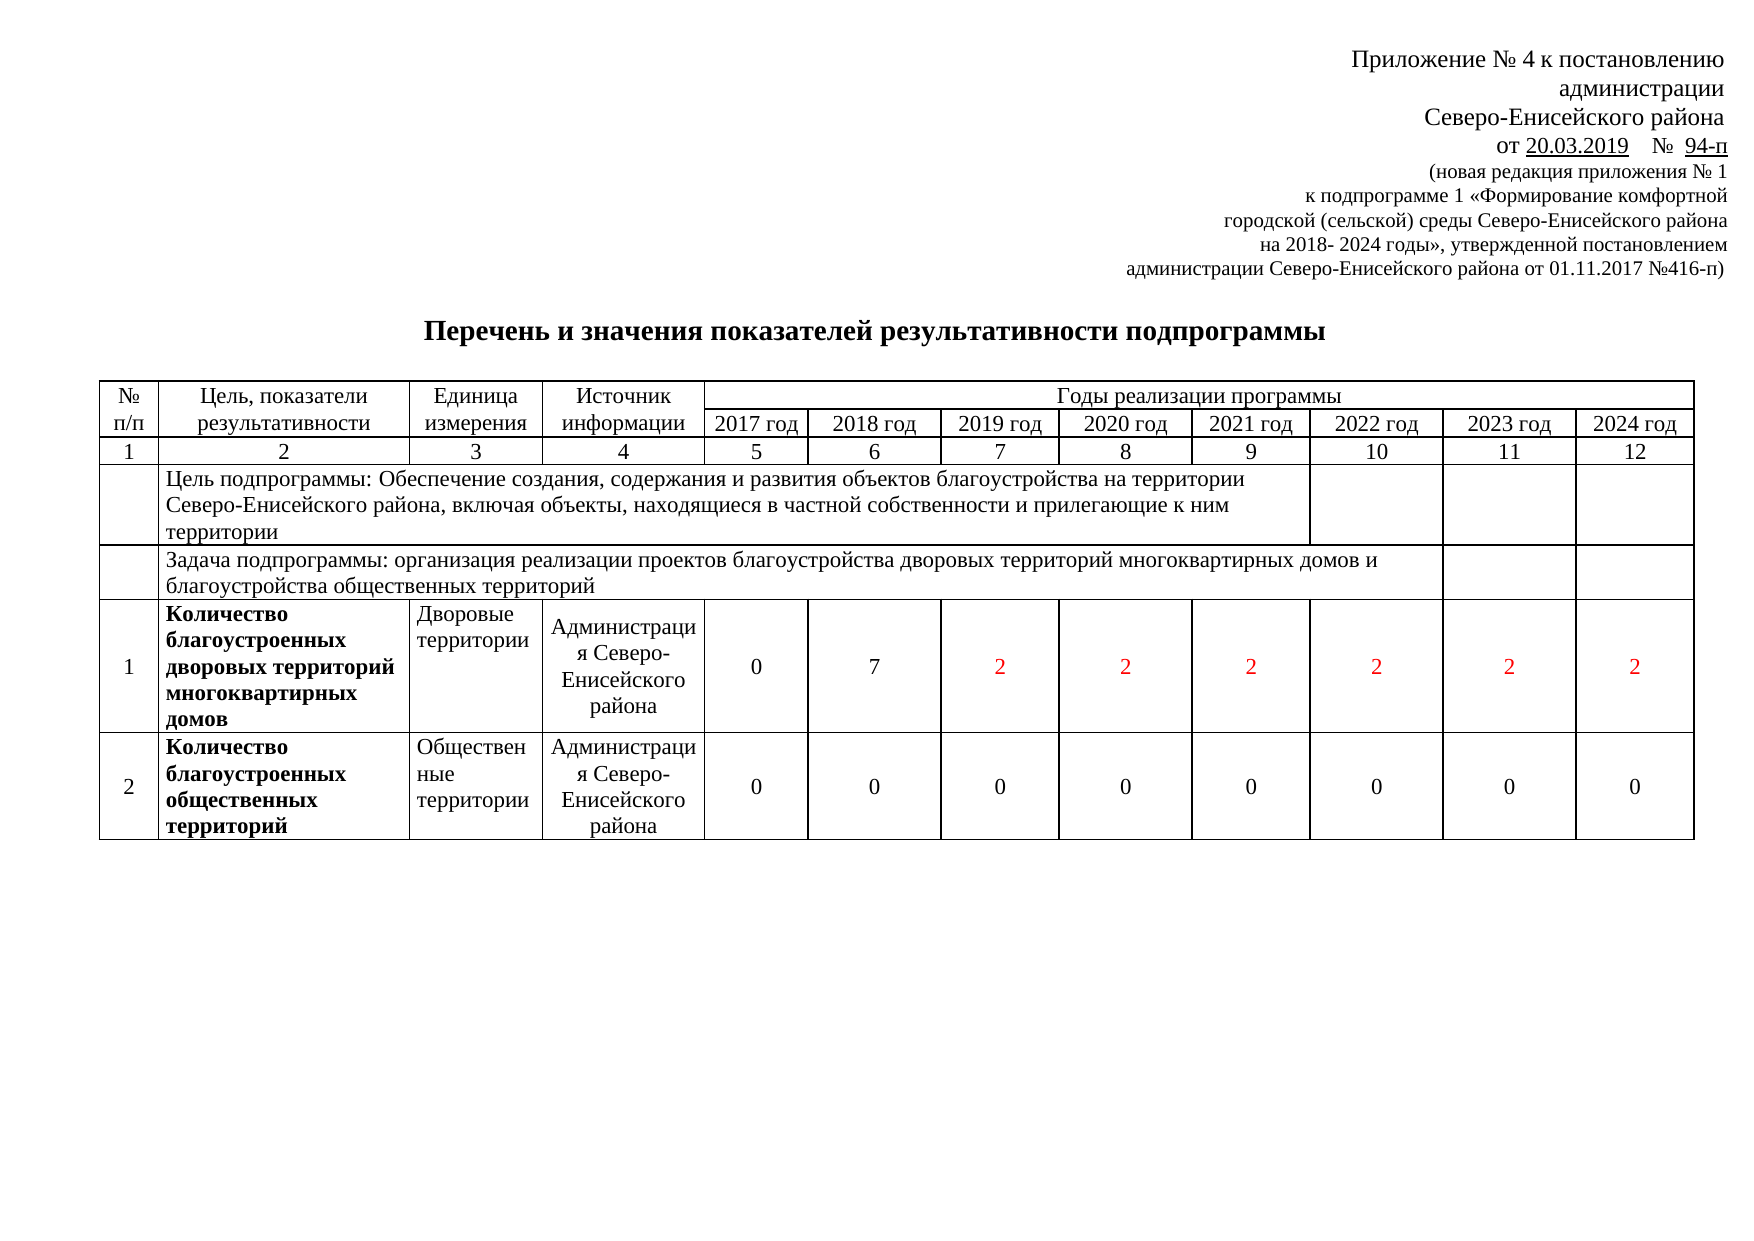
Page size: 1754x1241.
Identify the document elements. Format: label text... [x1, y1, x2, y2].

table_cell 2 [1577, 600, 1693, 732]
table_cell 3 [410, 438, 542, 464]
table_cell 4 [543, 438, 704, 464]
table_cell 2 [100, 733, 158, 839]
table_cell Цель подпрограммы: Обеспечение создания, содержания и развития объектов благоустройства на территории Северо-Енисейского района, включая объекты, находящиеся в частной собственности и прилегающие к ним территории [159, 465, 1309, 544]
table_cell 12 [1577, 438, 1693, 464]
table_cell 2024 год [1577, 410, 1693, 436]
table_cell Задача подпрограммы: организация реализации проектов благоустройства дворовых территорий многоквартирных домов и благоустройства общественных территорий [159, 546, 1442, 598]
table_header Цель, показатели результативности [159, 382, 409, 436]
table_cell 2019 год [942, 410, 1058, 436]
table_header № п/п [100, 382, 158, 436]
text Перечень и значения показателей результативности подпрограммы [25, 313, 1724, 347]
table_cell 9 [1193, 438, 1309, 464]
table_cell [1577, 465, 1693, 544]
text к подпрограмме 1 «Формирование комфортной [1029, 183, 1728, 207]
table_cell Администрация Северо-Енисейского района [543, 600, 704, 732]
table_cell [1577, 546, 1693, 598]
table_cell [100, 465, 158, 544]
table_cell 7 [809, 600, 940, 732]
table_cell 2018 год [809, 410, 940, 436]
table_cell 1 [100, 600, 158, 732]
table_cell 7 [942, 438, 1058, 464]
table_cell 8 [1060, 438, 1191, 464]
table_cell 2017 год [705, 410, 807, 436]
table_cell 2 [942, 600, 1058, 732]
table_cell 0 [942, 733, 1058, 839]
table_cell 0 [1577, 733, 1693, 839]
text от 20.03.2019 № 94-п [25, 131, 1728, 159]
table_cell 2 [1444, 600, 1575, 732]
table_cell 2022 год [1311, 410, 1442, 436]
table_cell 2 [1311, 600, 1442, 732]
table_cell [1311, 465, 1442, 544]
table_cell 0 [1444, 733, 1575, 839]
table_cell [1444, 465, 1575, 544]
table_cell 1 [100, 438, 158, 464]
table_cell 0 [1193, 733, 1309, 839]
table_cell [100, 546, 158, 598]
text (новая редакция приложения № 1 [1029, 159, 1728, 183]
table_cell 2 [1193, 600, 1309, 732]
table_header Источник информации [543, 382, 704, 436]
table_cell Администрация Северо-Енисейского района [543, 733, 704, 839]
table_cell 10 [1311, 438, 1442, 464]
table_cell 2021 год [1193, 410, 1309, 436]
text администрации Северо-Енисейского района от 01.11.2017 №416-п) [1029, 256, 1724, 280]
table_cell Общественные территории [410, 733, 542, 839]
table_cell Количество благоустроенных дворовых территорий многоквартирных домов [159, 600, 409, 732]
table_header Единица измерения [410, 382, 542, 436]
table_cell 0 [705, 600, 807, 732]
table_cell 2 [1060, 600, 1191, 732]
table_cell 6 [809, 438, 940, 464]
text Приложение № 4 к постановлению [1029, 44, 1724, 73]
text на 2018- 2024 годы», утвержденной постановлением [1029, 232, 1728, 256]
table_cell 2023 год [1444, 410, 1575, 436]
table_cell Дворовые территории [410, 600, 542, 732]
table_cell 0 [1311, 733, 1442, 839]
text администрации [1029, 73, 1724, 102]
table_cell [1444, 546, 1575, 598]
text городской (сельской) среды Северо-Енисейского района [1029, 207, 1728, 232]
table_header Годы реализации программы [705, 382, 1693, 408]
table_cell 0 [1060, 733, 1191, 839]
table_cell 2 [159, 438, 409, 464]
table_cell 0 [809, 733, 940, 839]
table_cell 5 [705, 438, 807, 464]
table_cell Количество благоустроенных общественных территорий [159, 733, 409, 839]
text Северо-Енисейского района [1029, 102, 1724, 131]
table_cell 11 [1444, 438, 1575, 464]
table_cell 0 [705, 733, 807, 839]
table_cell 2020 год [1060, 410, 1191, 436]
